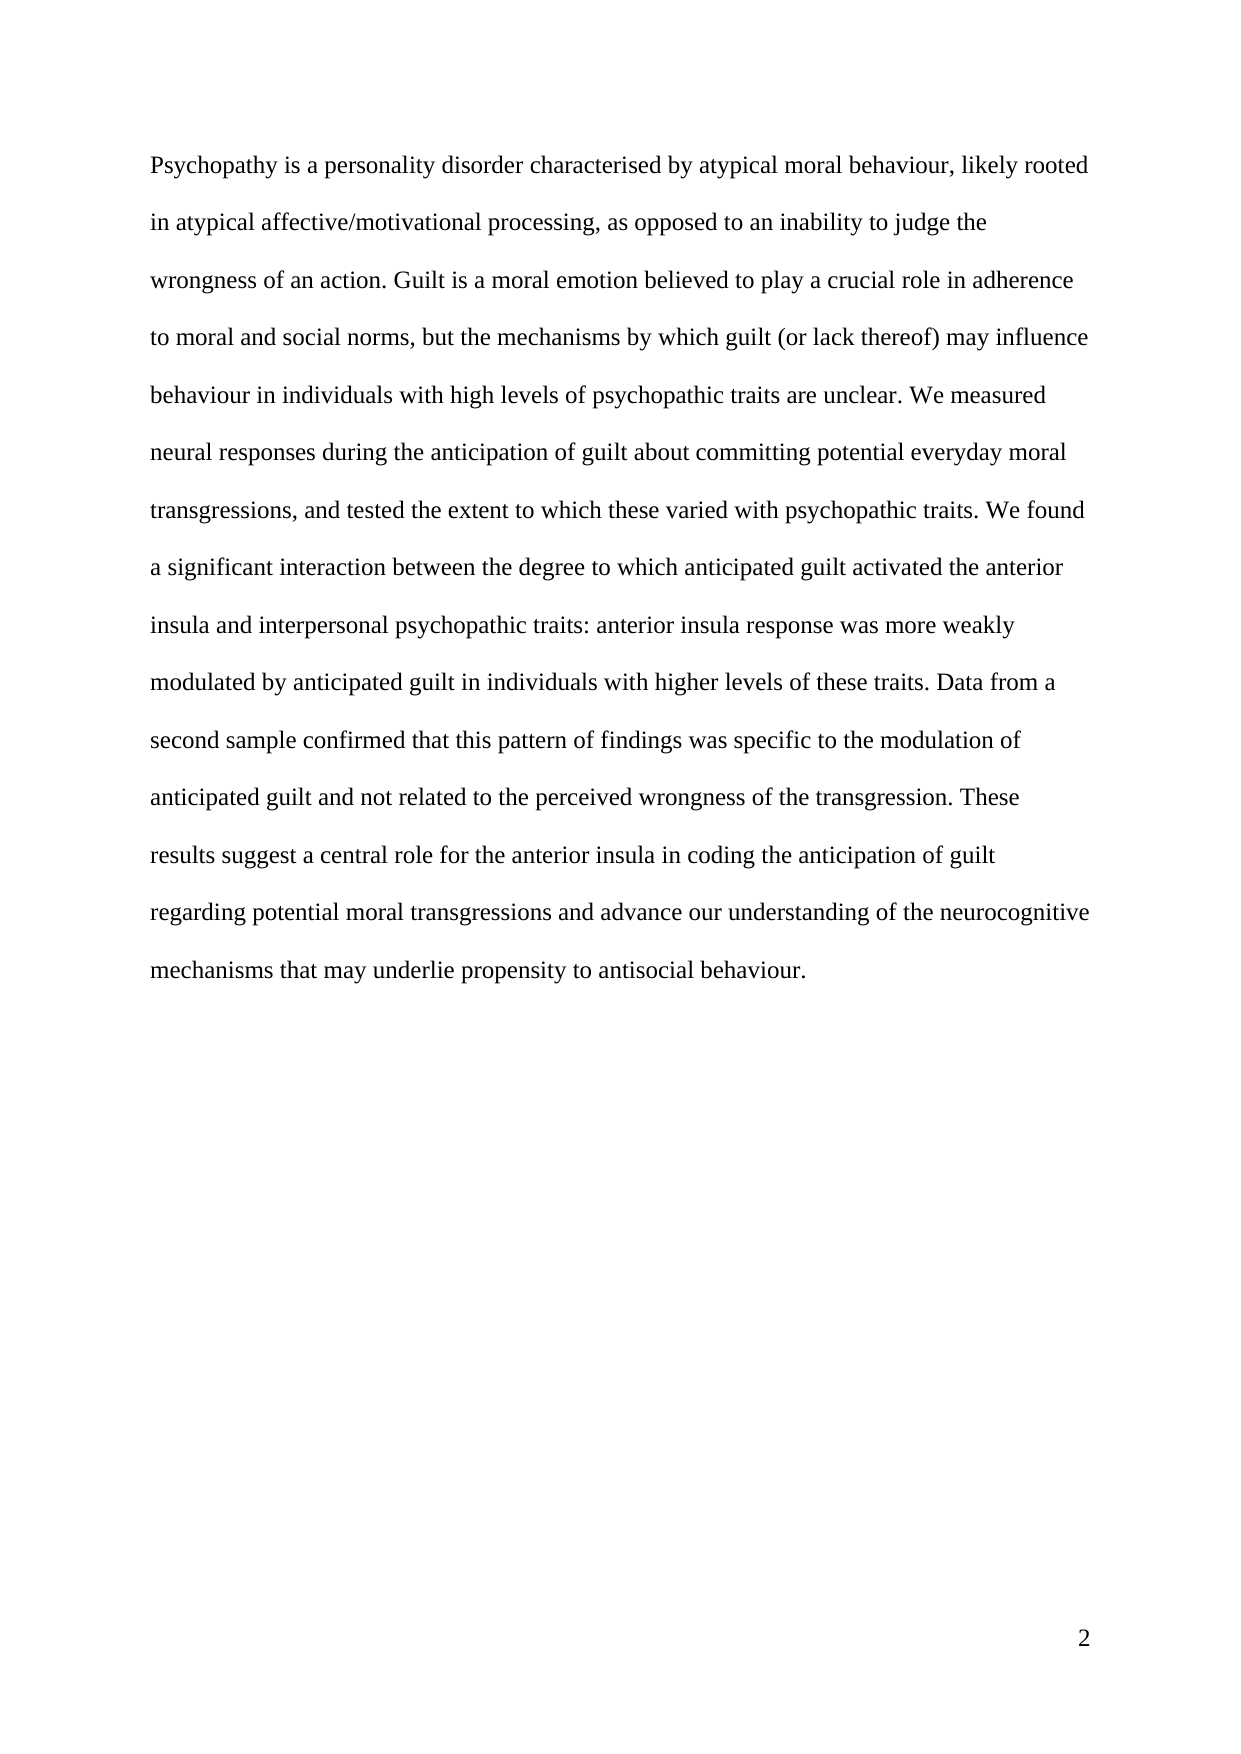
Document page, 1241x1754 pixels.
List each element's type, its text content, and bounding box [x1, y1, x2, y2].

text Psychopathy is a personality disorder characterised by atypical moral behaviour, likely rooted in atypical affective/motivational processing, as opposed to an inability to judge the wrongness of an action. Guilt is a moral emotion believed to play a crucial role in adherence to moral and social norms, but the mechanisms by which guilt (or lack thereof) may influence behaviour in individuals with high levels of psychopathic traits are unclear. We measured neural responses during the anticipation of guilt about committing potential everyday moral transgressions, and tested the extent to which these varied with psychopathic traits. We found a significant interaction between the degree to which anticipated guilt activated the anterior insula and interpersonal psychopathic traits: anterior insula response was more weakly modulated by anticipated guilt in individuals with higher levels of these traits. Data from a second sample confirmed that this pattern of findings was specific to the modulation of anticipated guilt and not related to the perceived wrongness of the transgression. These results suggest a central role for the anterior insula in coding the anticipation of guilt regarding potential moral transgressions and advance our understanding of the neurocognitive mechanisms that may underlie propensity to antisocial behaviour. [150, 150, 1090, 984]
